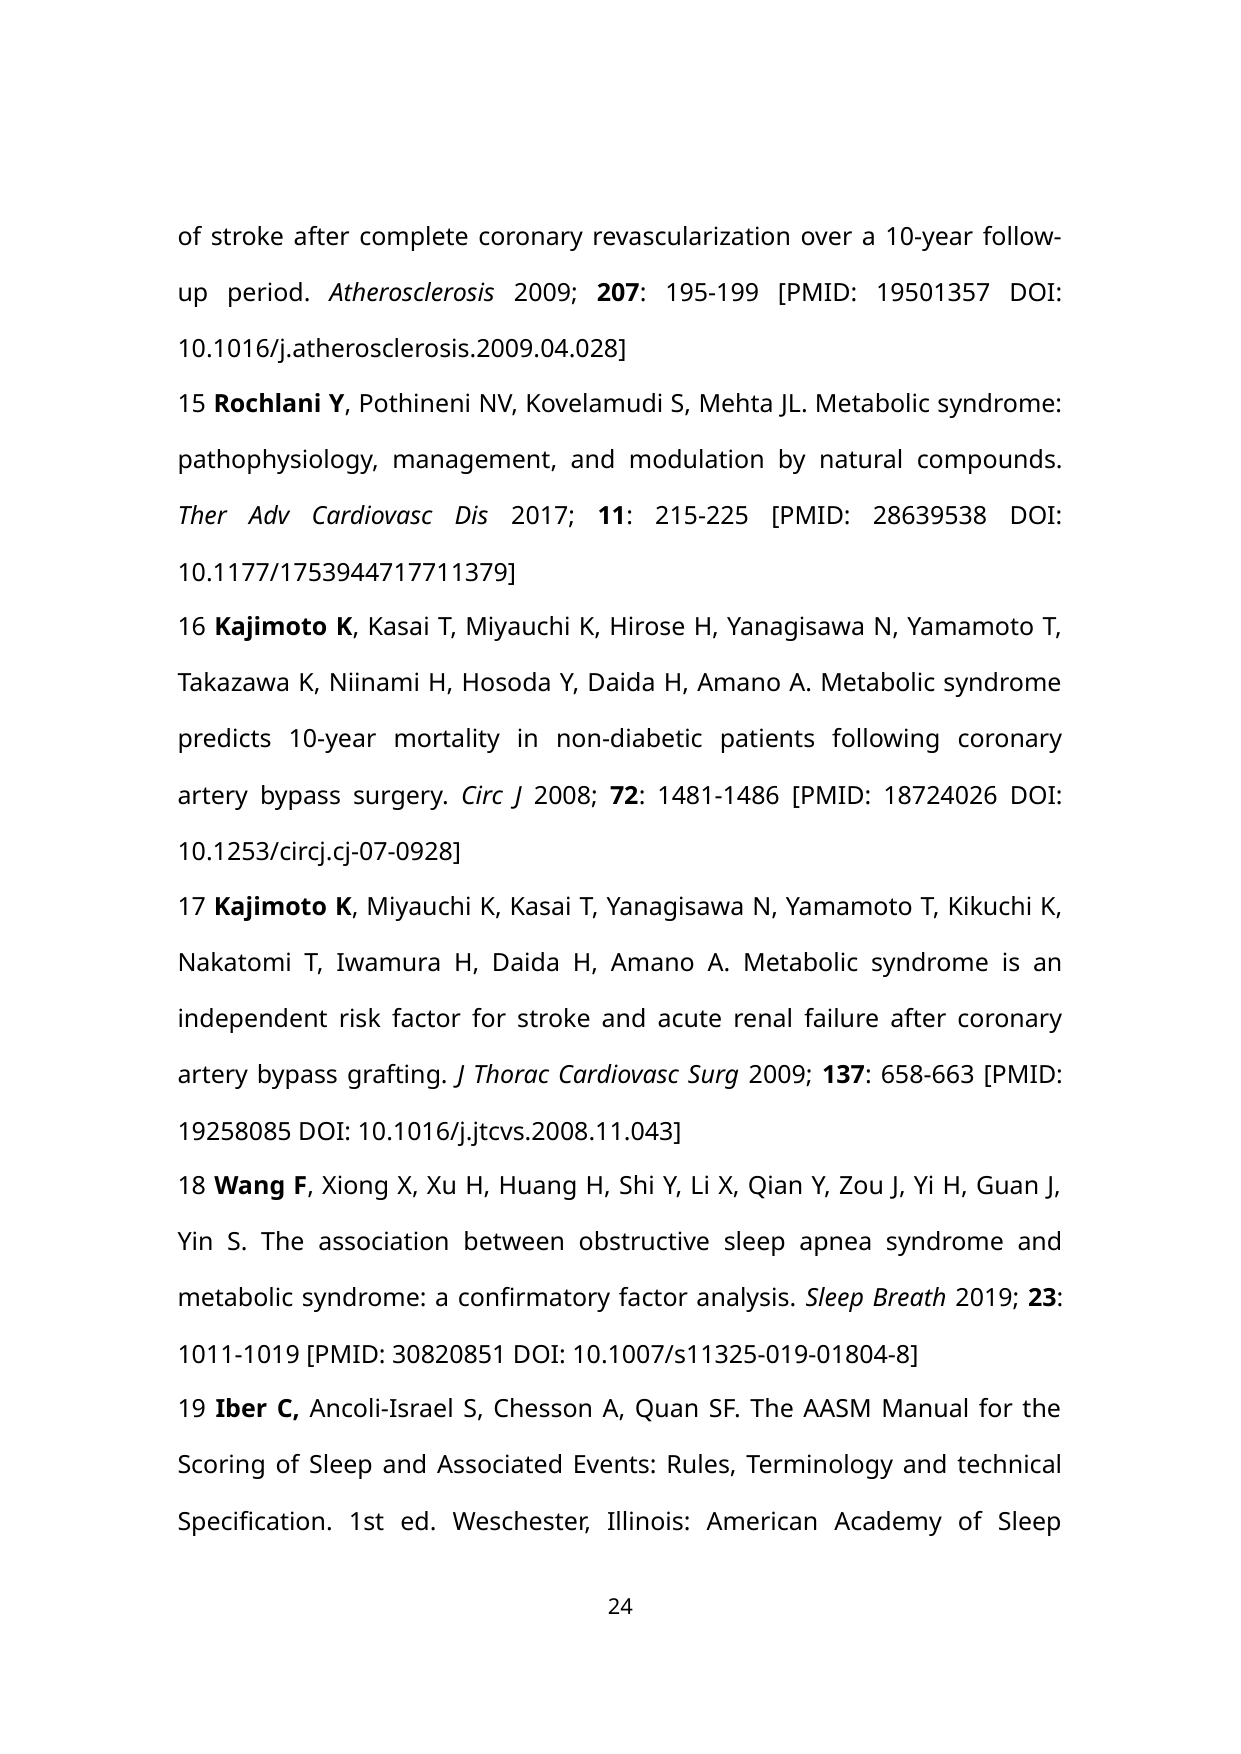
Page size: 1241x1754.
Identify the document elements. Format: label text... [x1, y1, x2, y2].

text 16 Kajimoto K, Kasai T, Miyauchi K, Hirose H, Yanagisawa N, Yamamoto T, Takazawa K, Niinami H, Hosoda Y, Daida H, Amano A. Metabolic syndrome predicts 10-year mortality in non-diabetic patients following coronary artery bypass surgery. Circ J 2008; 72: 1481-1486 [PMID: 18724026 DOI: 10.1253/circj.cj-07-0928] [177, 607, 1063, 869]
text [177, 1389, 1063, 1539]
text 17 Kajimoto K, Miyauchi K, Kasai T, Yanagisawa N, Yamamoto T, Kikuchi K, Nakatomi T, Iwamura H, Daida H, Amano A. Metabolic syndrome is an independent risk factor for stroke and acute renal failure after coronary artery bypass grafting. J Thorac Cardiovasc Surg 2009; 137: 658-663 [PMID: 19258085 DOI: 10.1016/j.jtcvs.2008.11.043] [177, 886, 1063, 1149]
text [177, 217, 1063, 367]
text 18 Wang F, Xiong X, Xu H, Huang H, Shi Y, Li X, Qian Y, Zou J, Yi H, Guan J, Yin S. The association between obstructive sleep apnea syndrome and metabolic syndrome: a confirmatory factor analysis. Sleep Breath 2019; 23: 1011-1019 [PMID: 30820851 DOI: 10.1007/s11325-019-01804-8] [177, 1166, 1063, 1372]
text 15 Rochlani Y, Pothineni NV, Kovelamudi S, Mehta JL. Metabolic syndrome: pathophysiology, management, and modulation by natural compounds. Ther Adv Cardiovasc Dis 2017; 11: 215-225 [PMID: 28639538 DOI: 10.1177/1753944717711379] [177, 384, 1063, 590]
